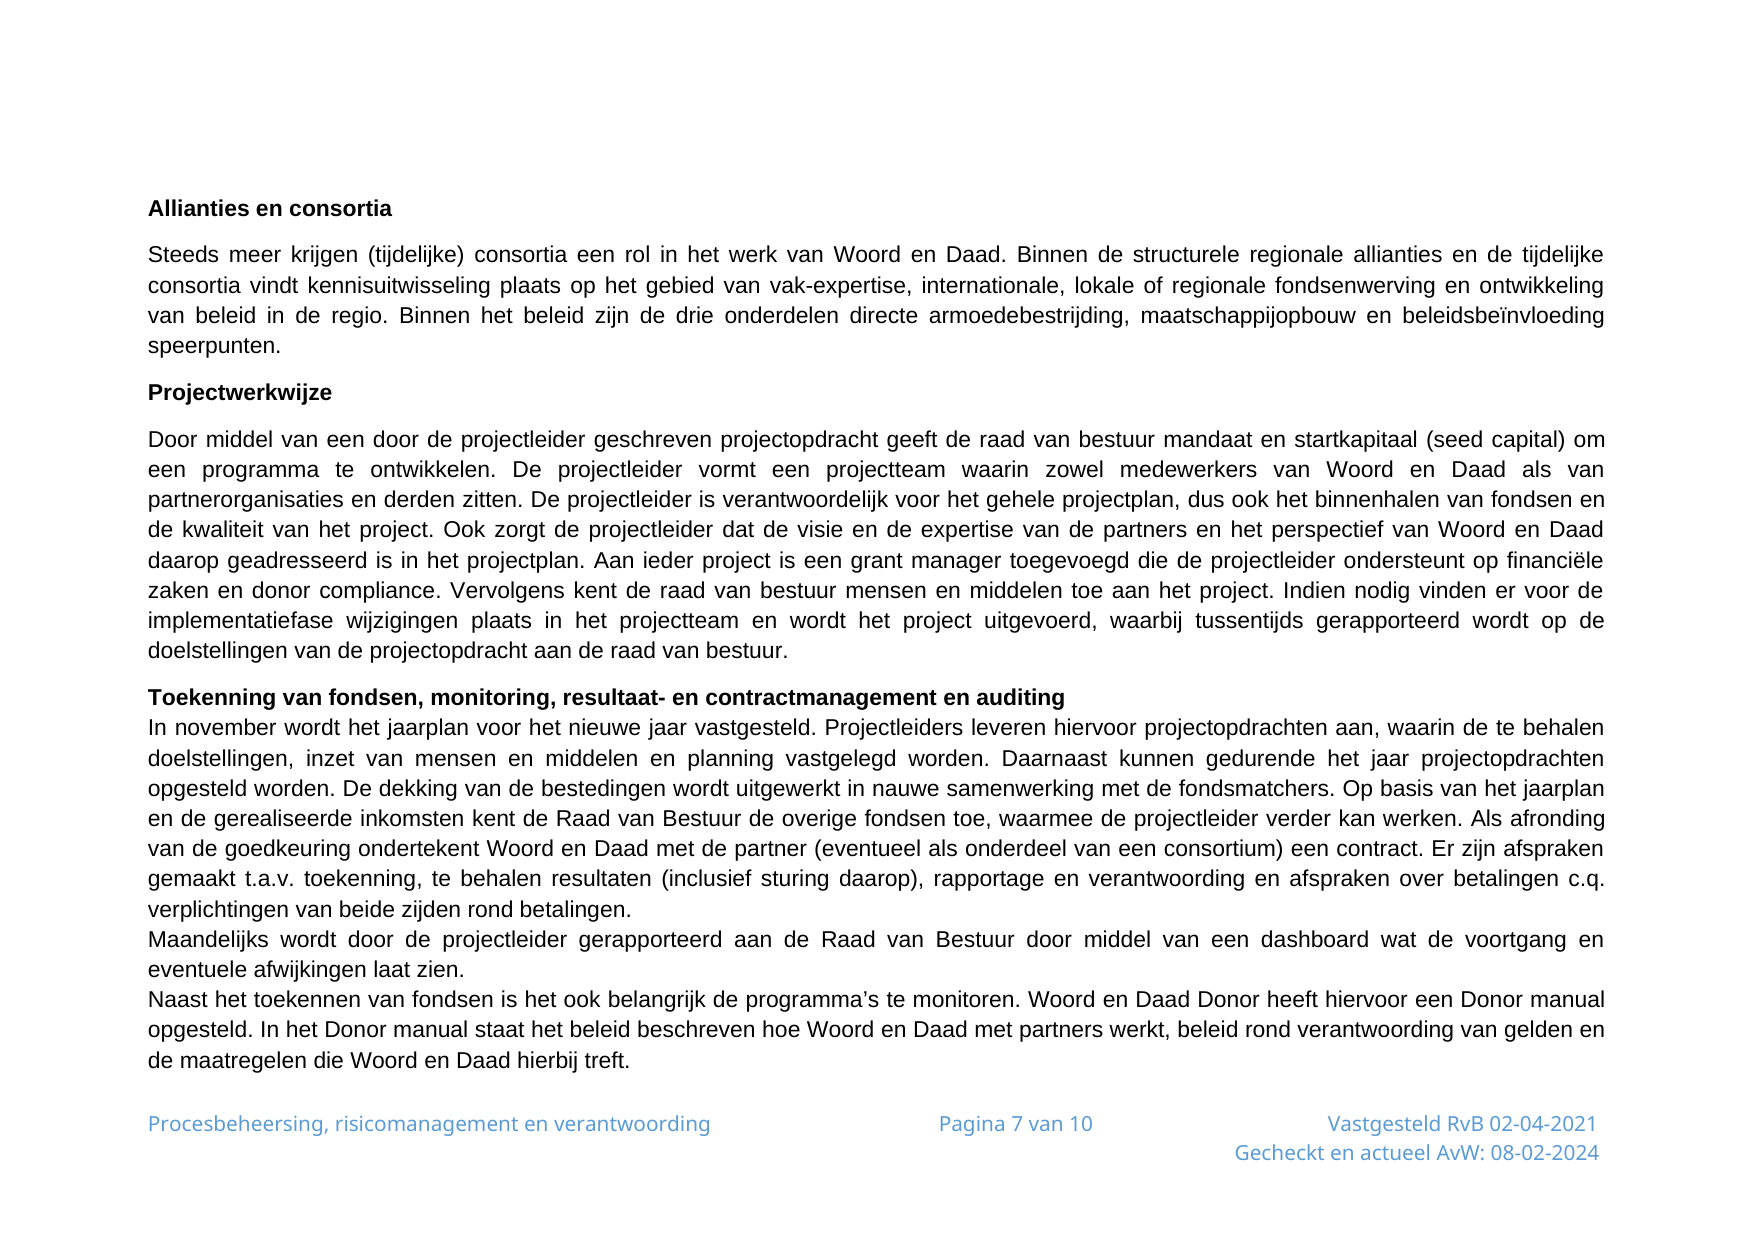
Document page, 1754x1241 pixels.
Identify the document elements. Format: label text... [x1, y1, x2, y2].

text Door middel van een door de projectleider geschreven projectopdracht geeft de raad van bestuur mandaat en startkapitaal (seed capital) om een programma te ontwikkelen. De projectleider vormt een projectteam waarin zowel medewerkers van Woord en Daad als van partnerorganisaties en derden zitten. De projectleider is verantwoordelijk voor het gehele projectplan, dus ook het binnenhalen van fondsen en de kwaliteit van het project. Ook zorgt de projectleider dat de visie en de expertise van de partners en het perspectief van Woord en Daad daarop geadresseerd is in het projectplan. Aan ieder project is een grant manager toegevoegd die de projectleider ondersteunt op financiële zaken en donor compliance. Vervolgens kent de raad van bestuur mensen en middelen toe aan het project. Indien nodig vinden er voor de implementatiefase wijzigingen plaats in het projectteam en wordt het project uitgevoerd, waarbij tussentijds gerapporteerd wordt op de doelstellingen van de projectopdracht aan de raad van bestuur. [148, 426, 1606, 664]
text Naast het toekennen van fondsen is het ook belangrijk de programma’s te monitoren. Woord en Daad Donor heeft hiervoor een Donor manual opgesteld. In het Donor manual staat het beleid beschreven hoe Woord en Daad met partners werkt, beleid rond verantwoording van gelden en de maatregelen die Woord en Daad hierbij treft. [148, 986, 1606, 1073]
text Steeds meer krijgen (tijdelijke) consortia een rol in het werk van Woord en Daad. Binnen de structurele regionale allianties en de tijdelijke consortia vindt kennisuitwisseling plaats op het gebied van vak-expertise, internationale, lokale of regionale fondsenwerving en ontwikkeling van beleid in de regio. Binnen het beleid zijn de drie onderdelen directe armoedebestrijding, maatschappijopbouw en beleidsbeïnvloeding speerpunten. [148, 241, 1606, 358]
text Toekenning van fondsen, monitoring, resultaat- en contractmanagement en auditing [148, 684, 1606, 711]
text In november wordt het jaarplan voor het nieuwe jaar vastgesteld. Projectleiders leveren hiervoor projectopdrachten aan, waarin de te behalen doelstellingen, inzet van mensen en middelen en planning vastgelegd worden. Daarnaast kunnen gedurende het jaar projectopdrachten opgesteld worden. De dekking van de bestedingen wordt uitgewerkt in nauwe samenwerking met de fondsmatchers. Op basis van het jaarplan en de gerealiseerde inkomsten kent de Raad van Bestuur de overige fondsen toe, waarmee de projectleider verder kan werken. Als afronding van de goedkeuring ondertekent Woord en Daad met de partner (eventueel als onderdeel van een consortium) een contract. Er zijn afspraken gemaakt t.a.v. toekenning, te behalen resultaten (inclusief sturing daarop), rapportage en verantwoording en afspraken over betalingen c.q. verplichtingen van beide zijden rond betalingen. [148, 714, 1606, 922]
text Allianties en consortia [148, 194, 1606, 221]
text Projectwerkwijze [148, 379, 1606, 405]
text Maandelijks wordt door de projectleider gerapporteerd aan de Raad van Bestuur door middel van een dashboard wat de voortgang en eventuele afwijkingen laat zien. [148, 926, 1606, 982]
